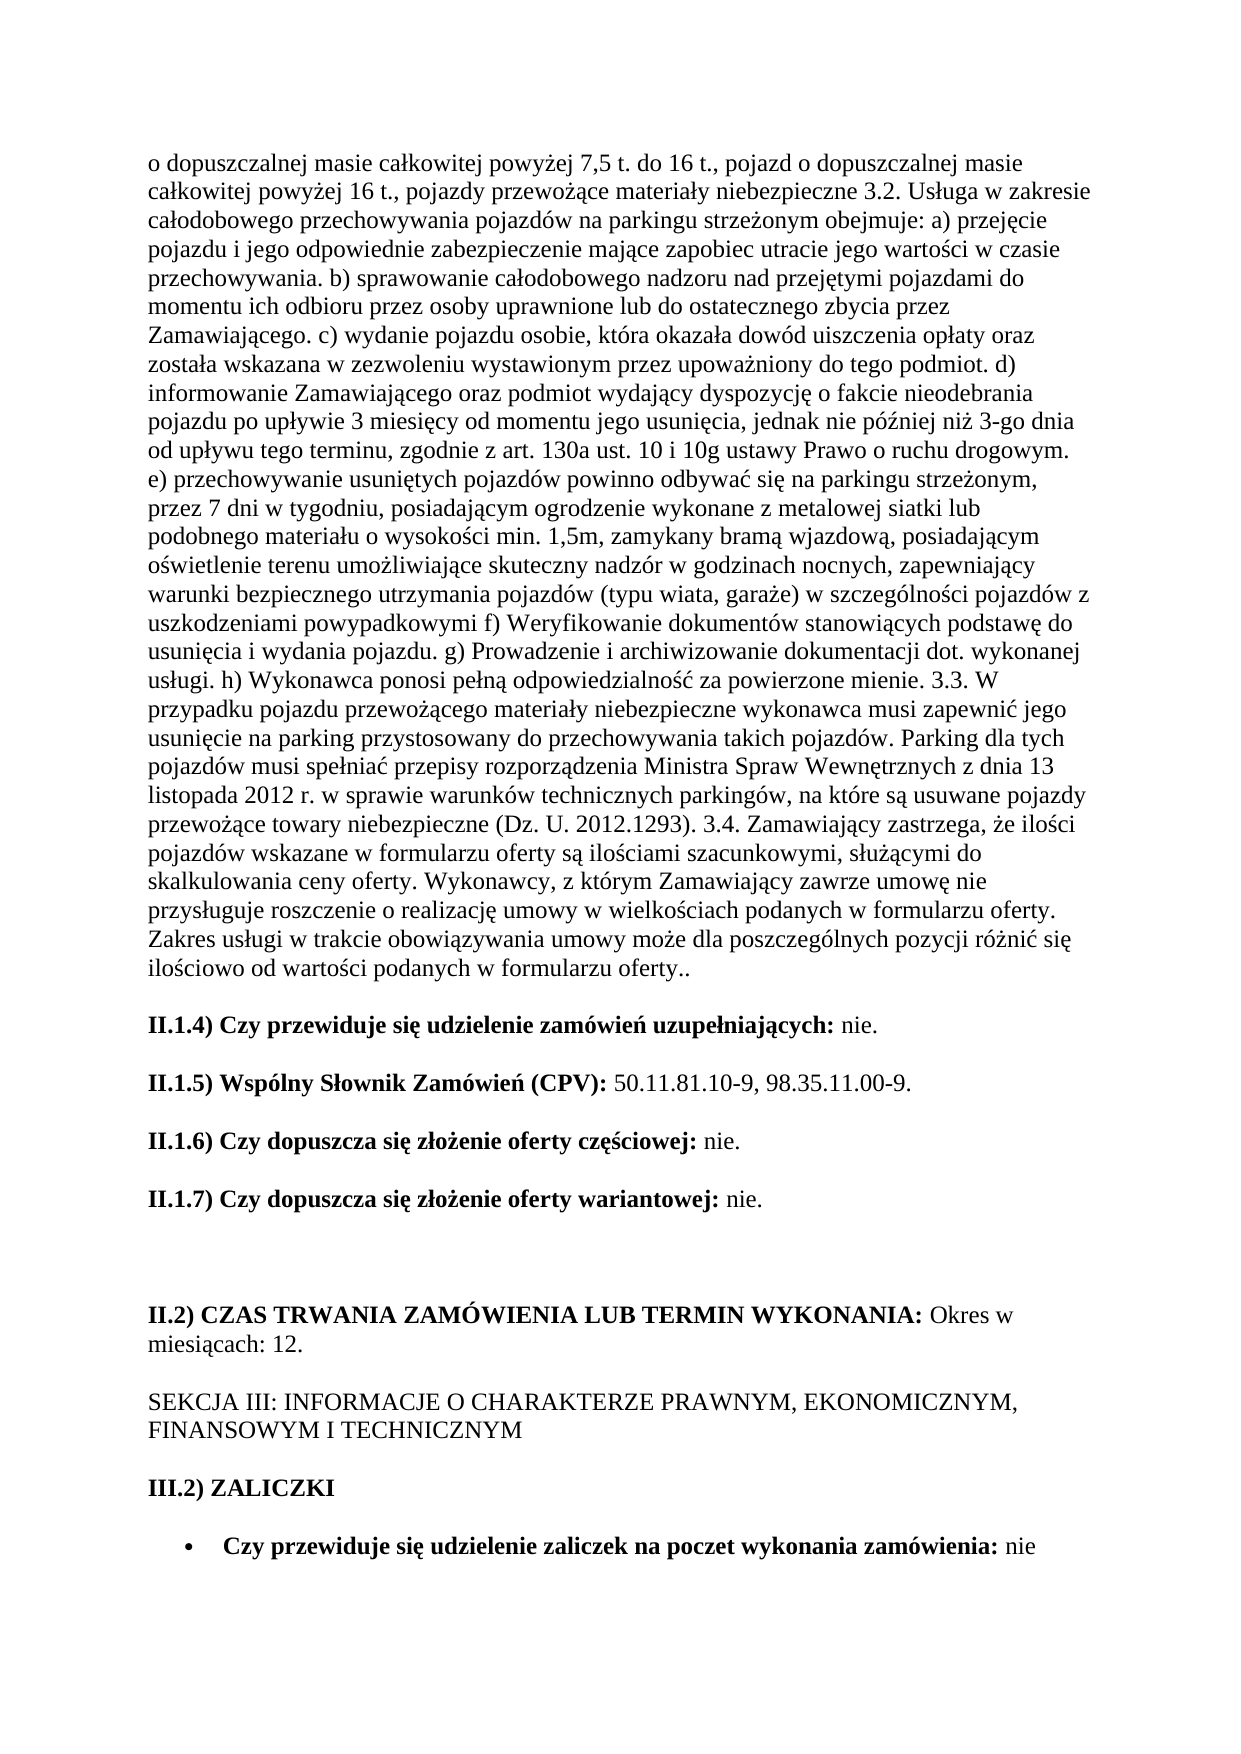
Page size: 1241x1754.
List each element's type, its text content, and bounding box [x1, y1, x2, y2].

text II.2) CZAS TRWANIA ZAMÓWIENIA LUB TERMIN WYKONANIA: Okres w miesiącach: 12. [148, 1300, 1093, 1358]
text II.1.6) Czy dopuszcza się złożenie oferty częściowej: nie. [148, 1126, 1093, 1155]
text III.2) ZALICZKI [148, 1473, 1093, 1502]
list Czy przewiduje się udzielenie zaliczek na poczet wykonania zamówienia: nie [185, 1531, 1093, 1560]
text II.1.7) Czy dopuszcza się złożenie oferty wariantowej: nie. [148, 1184, 1093, 1213]
text II.1.5) Wspólny Słownik Zamówień (CPV): 50.11.81.10-9, 98.35.11.00-9. [148, 1068, 1093, 1097]
text SEKCJA III: INFORMACJE O CHARAKTERZE PRAWNYM, EKONOMICZNYM, FINANSOWYM I TECHNICZNYM [148, 1387, 1093, 1444]
text II.1.4) Czy przewiduje się udzielenie zamówień uzupełniających: nie. [148, 1011, 1093, 1039]
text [148, 148, 1093, 981]
